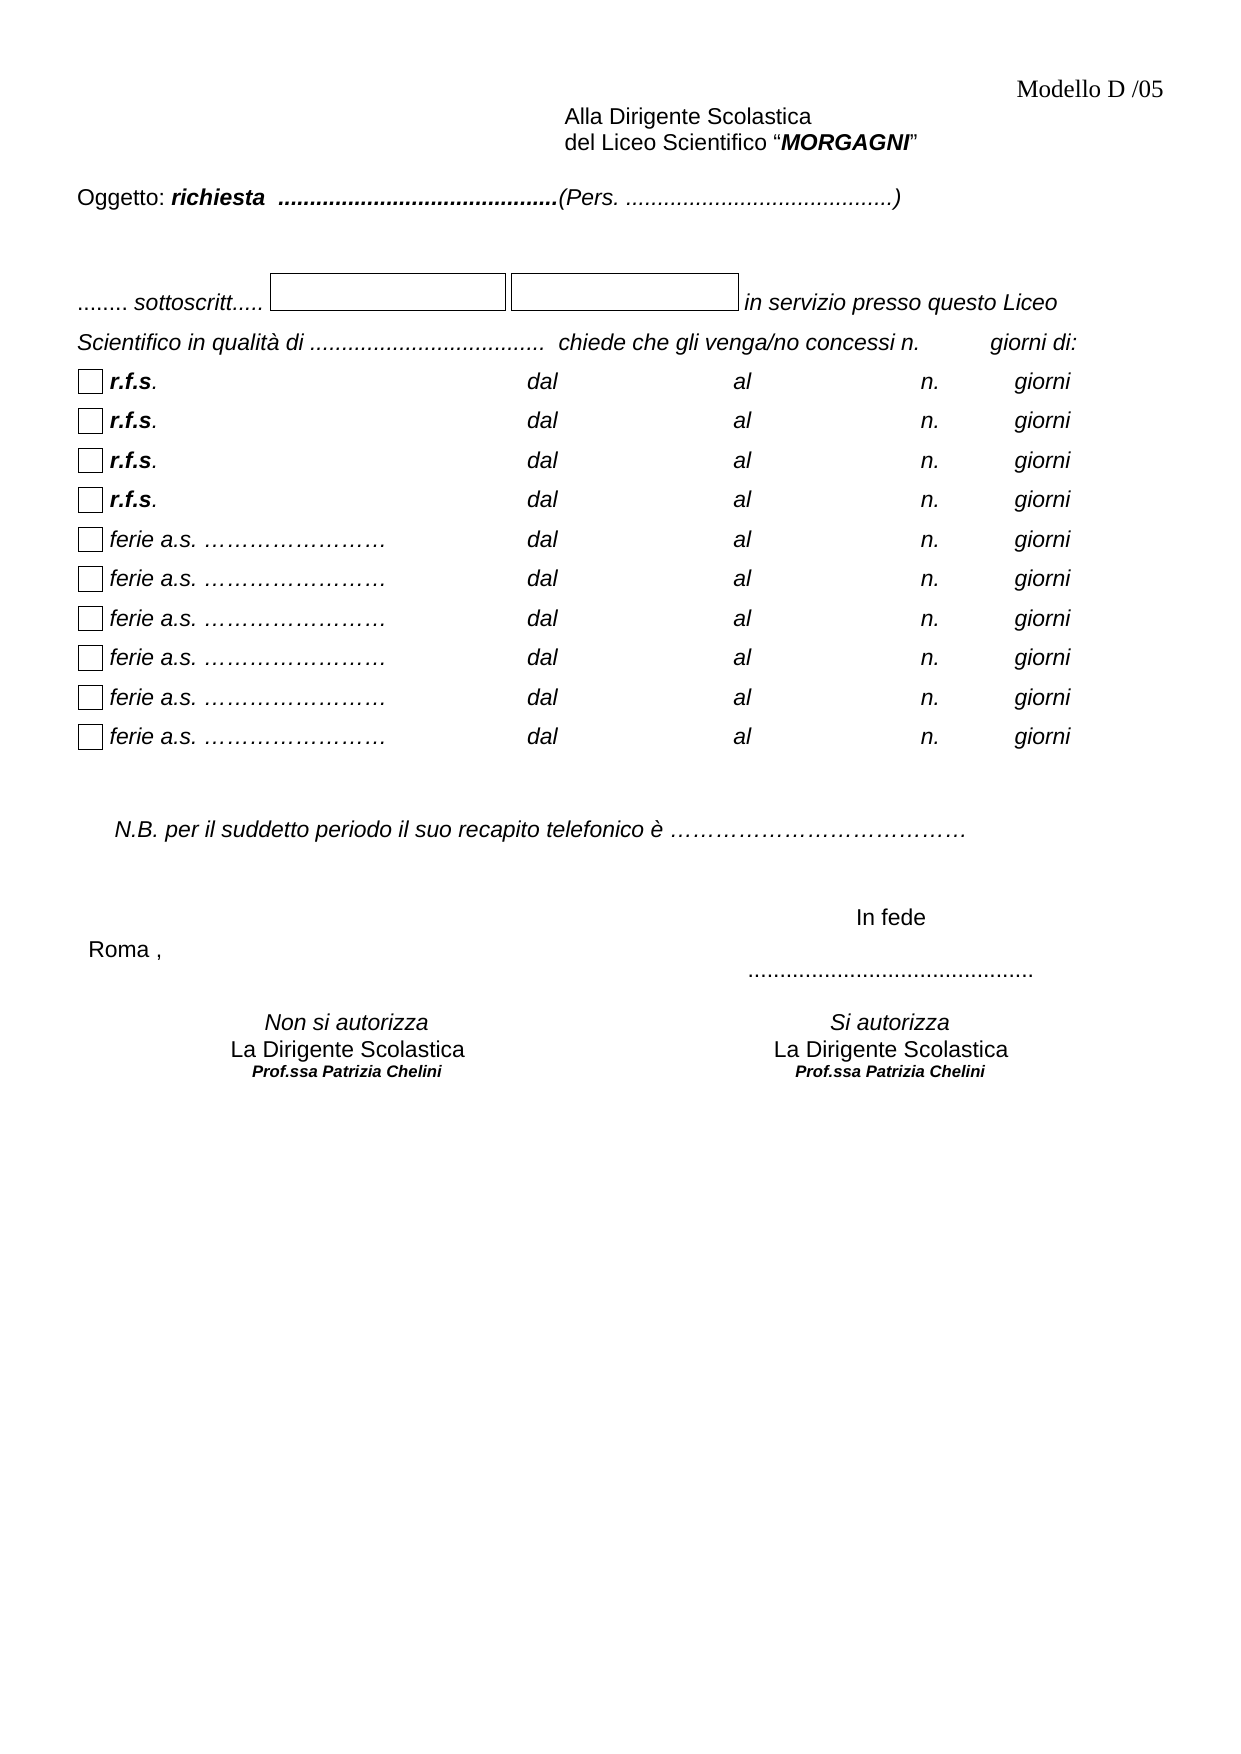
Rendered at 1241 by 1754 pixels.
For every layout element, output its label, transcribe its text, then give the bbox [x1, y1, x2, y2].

text ferie a.s. …………………… dal al n. giorni [77, 605, 1163, 631]
table_cell Non si autorizza La Dirigente Scolastica Prof.ssa Patrizia Chelini [77, 1009, 618, 1081]
text ferie a.s. …………………… dal al n. giorni [77, 526, 1163, 552]
text ferie a.s. …………………… dal al n. giorni [77, 684, 1163, 710]
text r.f.s. dal al n. giorni [77, 447, 1163, 473]
text Oggetto: richiesta (Pers. ) [77, 184, 1163, 210]
text ferie a.s. …………………… dal al n. giorni [77, 723, 1163, 750]
table_cell Si autorizza La Dirigente Scolastica Prof.ssa Patrizia Chelini [618, 1009, 1163, 1081]
table_header In fede ............................................. [618, 904, 1163, 1009]
text r.f.s. dal al n. giorni [77, 368, 1163, 394]
text ferie a.s. …………………… dal al n. giorni [77, 565, 1163, 592]
text Alla [77, 103, 1163, 129]
table_header Roma , [77, 904, 618, 1009]
text r.f.s. dal al n. giorni [77, 407, 1163, 434]
text N.B. per il suddetto periodo il suo recapito telefonico è ………………………………… [114, 816, 1163, 842]
text r.f.s. dal al n. giorni [77, 486, 1163, 513]
text ferie a.s. …………………… dal al n. giorni [77, 644, 1163, 671]
text del Liceo Scientifico “MORGAGNI” [77, 129, 1163, 155]
text sottoscritt in servizio presso questo Liceo Scientifico in qualità di chiede che gli venga/no concessi n. giorni di: [77, 273, 1163, 355]
